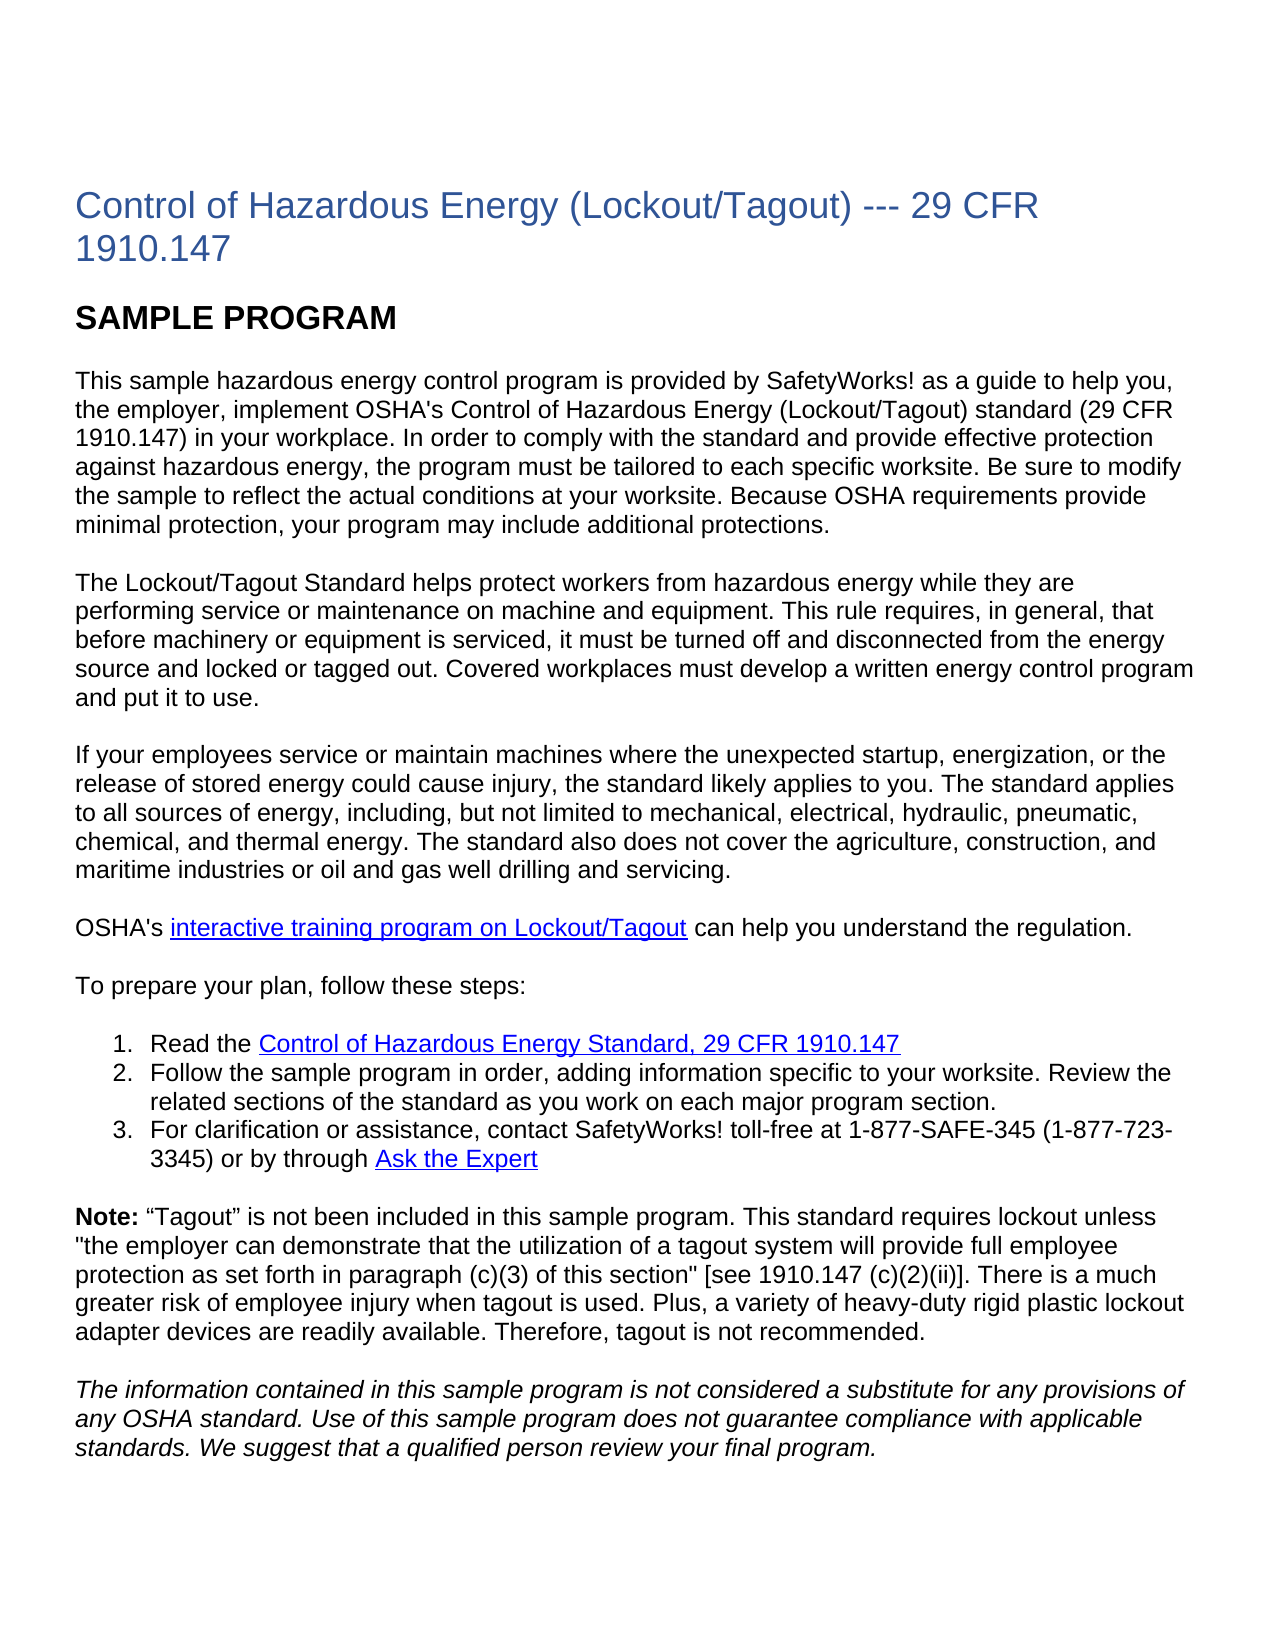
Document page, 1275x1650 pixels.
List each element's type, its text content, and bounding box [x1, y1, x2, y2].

list Follow the sample program in order, adding information specific to your worksite. Review the related sections of the standard as you work on each major program section. [112, 1058, 1200, 1116]
text Note: “Tagout” is not been included in this sample program. This standard requires lockout unless "the employer can demonstrate that the utilization of a tagout system will provide full employee protection as set forth in paragraph (c)(3) of this section" [see 1910.147 (c)(2)(ii)]. There is a much greater risk of employee injury when tagout is used. Plus, a variety of heavy-duty rigid plastic lockout adapter devices are readily available. Therefore, tagout is not recommended. [75, 1202, 1200, 1346]
list For clarification or assistance, contact SafetyWorks! toll-free at 1-877-SAFE-345 (1-877-723-3345) or by through Ask the Expert [112, 1116, 1200, 1173]
text This sample hazardous energy control program is provided by SafetyWorks! as a guide to help you, the employer, implement OSHA's Control of Hazardous Energy (Lockout/Tagout) standard (29 CFR 1910.147) in your workplace. In order to comply with the standard and provide effective protection against hazardous energy, the program must be tailored to each specific worksite. Be sure to modify the sample to reflect the actual conditions at your worksite. Because OSHA requirements provide minimal protection, your program may include additional protections. [75, 366, 1200, 538]
subtitle Control of Hazardous Energy (Lockout/Tagout) --- 29 CFR 1910.147 [75, 183, 1200, 269]
text The Lockout/Tagout Standard helps protect workers from hazardous energy while they are performing service or maintenance on machine and equipment. This rule requires, in general, that before machinery or equipment is serviced, it must be turned off and disconnected from the energy source and locked or tagged out. Covered workplaces must develop a written energy control program and put it to use. [75, 568, 1200, 711]
text SAMPLE PROGRAM [75, 298, 1200, 337]
text If your employees service or maintain machines where the unexpected startup, energization, or the release of stored energy could cause injury, the standard likely applies to you. The standard applies to all sources of energy, including, but not limited to mechanical, electrical, hydraulic, pneumatic, chemical, and thermal energy. The standard also does not cover the agriculture, construction, and maritime industries or oil and gas well drilling and servicing. [75, 741, 1200, 884]
list Read the Control of Hazardous Energy Standard, 29 CFR 1910.147 [112, 1029, 1200, 1058]
text To prepare your plan, follow these steps: [75, 971, 1200, 1000]
text OSHA's interactive training program on Lockout/Tagout can help you understand the regulation. [75, 913, 1200, 942]
text The information contained in this sample program is not considered a substitute for any provisions of any OSHA standard. Use of this sample program does not guarantee compliance with applicable standards. We suggest that a qualified person review your final program. [75, 1375, 1200, 1461]
